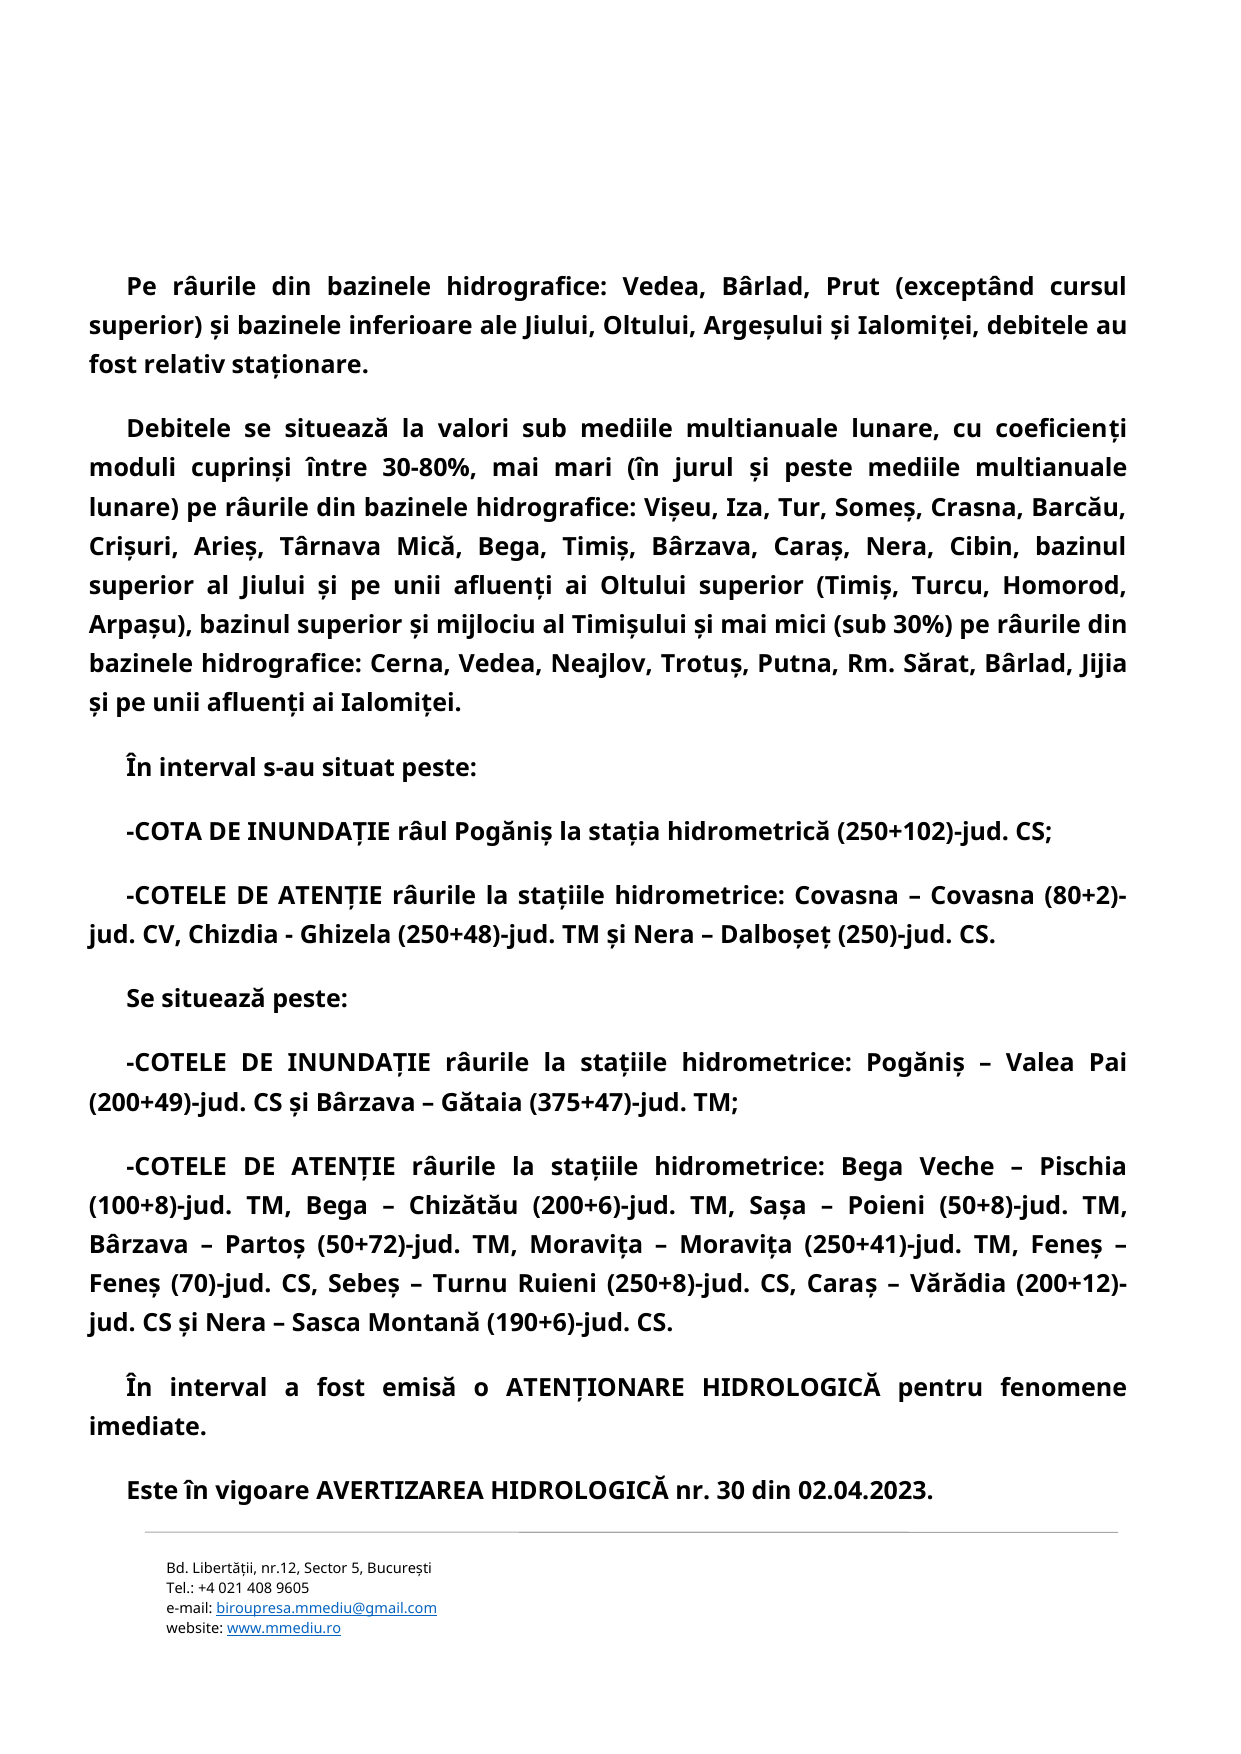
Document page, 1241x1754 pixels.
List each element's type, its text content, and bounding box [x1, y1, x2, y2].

text Pe râurile din bazinele hidrografice: Vedea, Bârlad, Prut (exceptând cursul superior) şi bazinele inferioare ale Jiului, Oltului, Argeşului şi Ialomiței, debitele au fost relativ staționare. [89, 268, 1128, 381]
text Debitele se situează la valori sub mediile multianuale lunare, cu coeficienți moduli cuprinși între 30-80%, mai mari (în jurul și peste mediile multianuale lunare) pe râurile din bazinele hidrografice: Vişeu, Iza, Tur, Someş, Crasna, Barcău, Crișuri, Arieş, Târnava Mică, Bega, Timiş, Bârzava, Caraş, Nera, Cibin, bazinul superior al Jiului şi pe unii afluenți ai Oltului superior (Timiș, Turcu, Homorod, Arpaşu), bazinul superior și mijlociu al Timișului și mai mici (sub 30%) pe râurile din bazinele hidrografice: Cerna, Vedea, Neajlov, Trotuș, Putna, Rm. Sărat, Bârlad, Jijia şi pe unii afluenți ai Ialomiței. [89, 411, 1128, 719]
text Se situează peste: [89, 981, 1128, 1015]
text -COTELE DE ATENȚIE râurile la stațiile hidrometrice: Covasna – Covasna (80+2)-jud. CV, Chizdia - Ghizela (250+48)-jud. TM şi Nera – Dalboşeț (250)-jud. CS. [89, 878, 1128, 951]
text În interval s-au situat peste: [89, 749, 1128, 783]
text Este în vigoare AVERTIZAREA HIDROLOGICĂ nr. 30 din 02.04.2023. [89, 1473, 1128, 1507]
text -COTELE DE ATENŢIE râurile la stațiile hidrometrice: Bega Veche – Pischia (100+8)-jud. TM, Bega – Chizătău (200+6)-jud. TM, Sașa – Poieni (50+8)-jud. TM, Bârzava – Partoş (50+72)-jud. TM, Moravița – Moravița (250+41)-jud. TM, Feneş – Feneş (70)-jud. CS, Sebeș – Turnu Ruieni (250+8)-jud. CS, Caraș – Vărădia (200+12)-jud. CS şi Nera – Sasca Montană (190+6)-jud. CS. [89, 1148, 1128, 1339]
text În interval a fost emisă o ATENȚIONARE HIDROLOGICĂ pentru fenomene imediate. [89, 1369, 1128, 1442]
text -COTA DE INUNDAȚIE râul Pogăniș la stația hidrometrică (250+102)-jud. CS; [89, 813, 1128, 847]
text -COTELE DE INUNDAȚIE râurile la stațiile hidrometrice: Pogăniș – Valea Pai (200+49)-jud. CS şi Bârzava – Gătaia (375+47)-jud. TM; [89, 1045, 1128, 1118]
